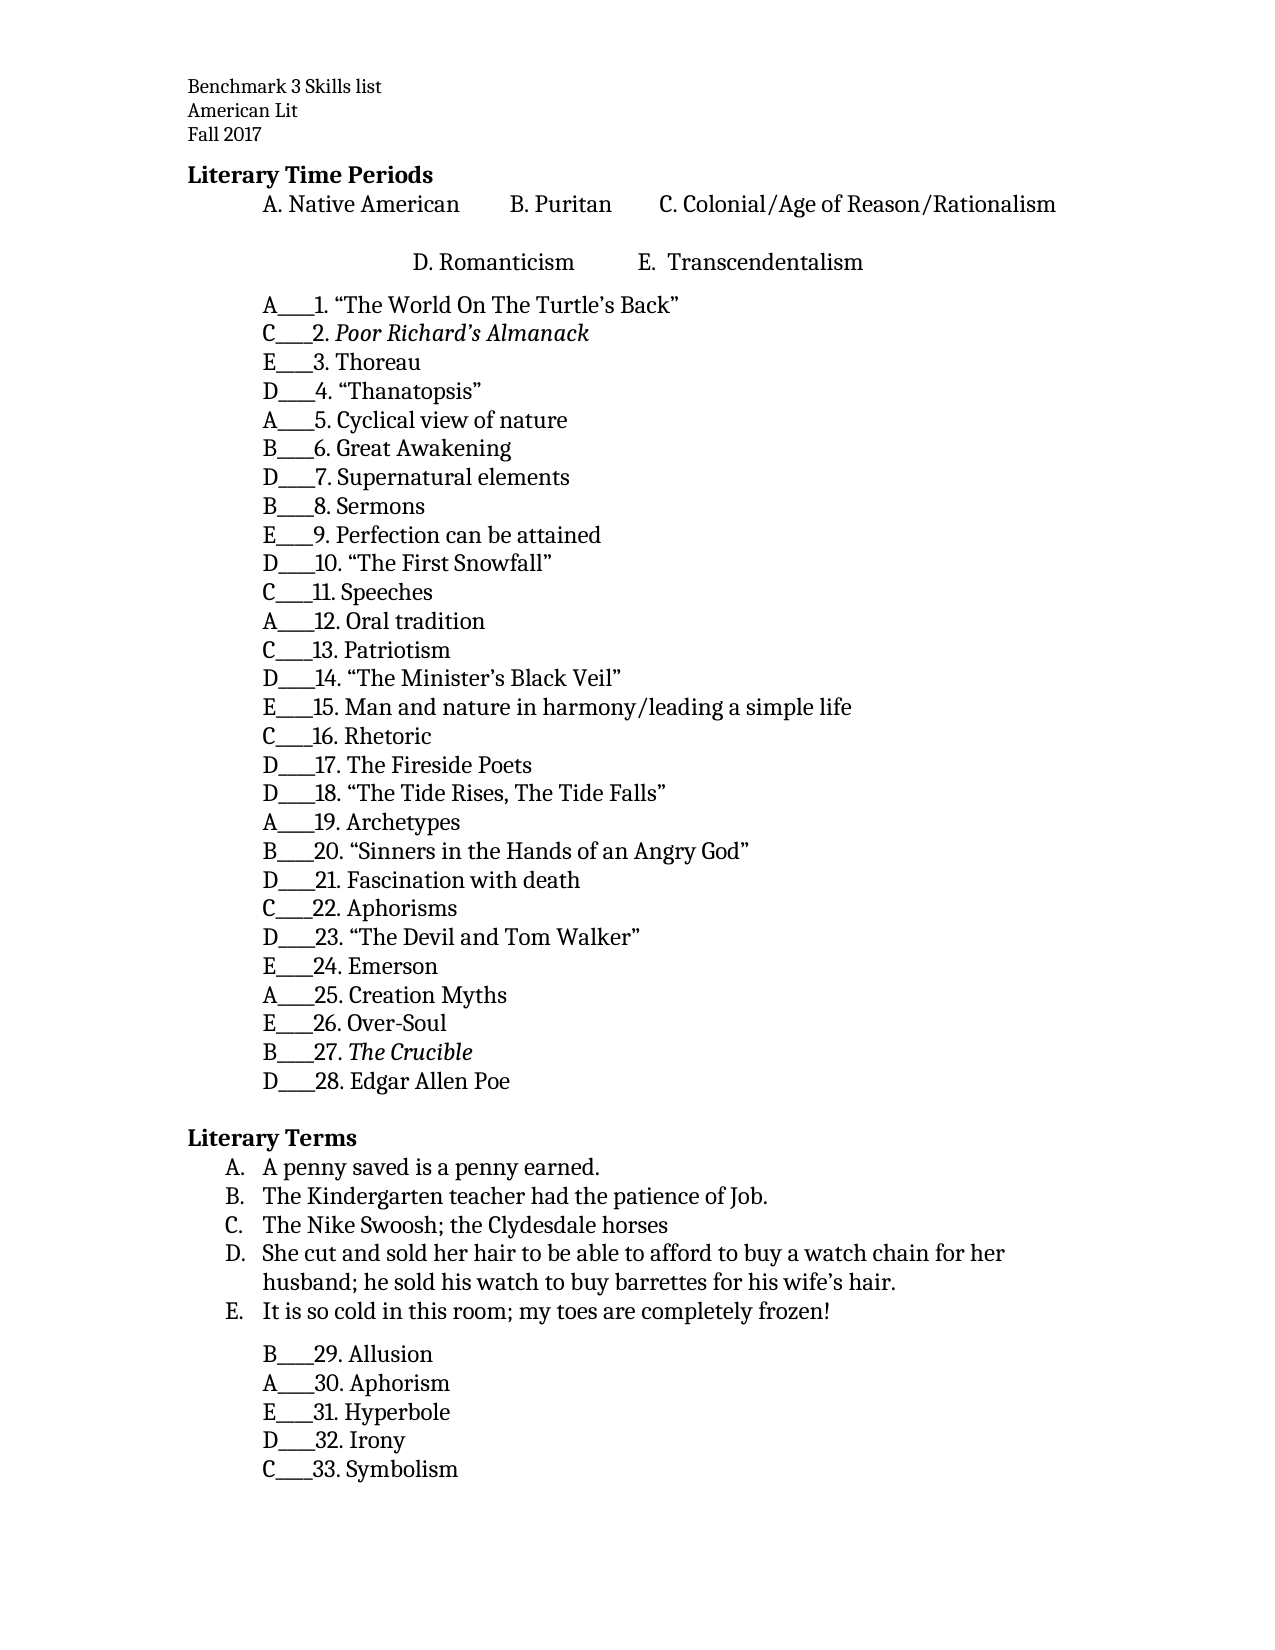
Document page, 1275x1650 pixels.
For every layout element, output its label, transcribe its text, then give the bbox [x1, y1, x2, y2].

text E____31. Hyperbole [262, 1397, 1087, 1426]
text E____3. Thoreau [262, 348, 1087, 377]
text A____1. “The World On The Turtle’s Back” [262, 291, 1087, 319]
text D. Romanticism E. Transcendentalism [262, 247, 1087, 276]
text E____26. Over-Soul [262, 1009, 1087, 1038]
text B____6. Great Awakening [262, 434, 1087, 463]
text D____10. “The First Snowfall” [262, 549, 1087, 578]
text B____20. “Sinners in the Hands of an Angry God” [262, 837, 1087, 866]
list It is so cold in this room; my toes are completely frozen! [225, 1297, 1087, 1326]
text C____16. Rhetoric [262, 722, 1087, 751]
text Literary Time Periods [187, 161, 1087, 190]
text A____5. Cyclical view of nature [262, 406, 1087, 434]
text A____25. Creation Myths [262, 981, 1087, 1009]
text B____8. Sermons [262, 492, 1087, 521]
text C____11. Speeches [262, 578, 1087, 607]
text E____9. Perfection can be attained [262, 521, 1087, 549]
text C____2. Poor Richard’s Almanack [262, 319, 1087, 348]
list The Nike Swoosh; the Clydesdale horses [225, 1211, 1087, 1239]
text D____21. Fascination with death [262, 866, 1087, 894]
text D____7. Supernatural elements [262, 463, 1087, 492]
text E____24. Emerson [262, 952, 1087, 981]
text D____14. “The Minister’s Black Veil” [262, 664, 1087, 693]
text C____13. Patriotism [262, 636, 1087, 664]
list She cut and sold her hair to be able to afford to buy a watch chain for her husband; he sold his watch to buy barrettes for his wife’s hair. [225, 1239, 1087, 1297]
text Literary Terms [187, 1124, 1087, 1153]
text D____32. Irony [262, 1426, 1087, 1455]
text B____27. The Crucible [262, 1038, 1087, 1067]
text A____12. Oral tradition [262, 607, 1087, 636]
list The Kindergarten teacher had the patience of Job. [225, 1182, 1087, 1211]
text A____30. Aphorism [262, 1369, 1087, 1397]
text D____28. Edgar Allen Poe [262, 1067, 1087, 1096]
text C____22. Aphorisms [262, 894, 1087, 923]
text E____15. Man and nature in harmony/leading a simple life [262, 693, 1087, 722]
text D____23. “The Devil and Tom Walker” [262, 923, 1087, 952]
text D____17. The Fireside Poets [262, 751, 1087, 779]
text A. Native American B. Puritan C. Colonial/Age of Reason/Rationalism [187, 190, 1087, 247]
text D____18. “The Tide Rises, The Tide Falls” [262, 779, 1087, 808]
text B____29. Allusion [262, 1340, 1087, 1369]
list A penny saved is a penny earned. [225, 1153, 1087, 1182]
text A____19. Archetypes [262, 808, 1087, 837]
text D____4. “Thanatopsis” [262, 377, 1087, 406]
text C____33. Symbolism [262, 1455, 1087, 1484]
